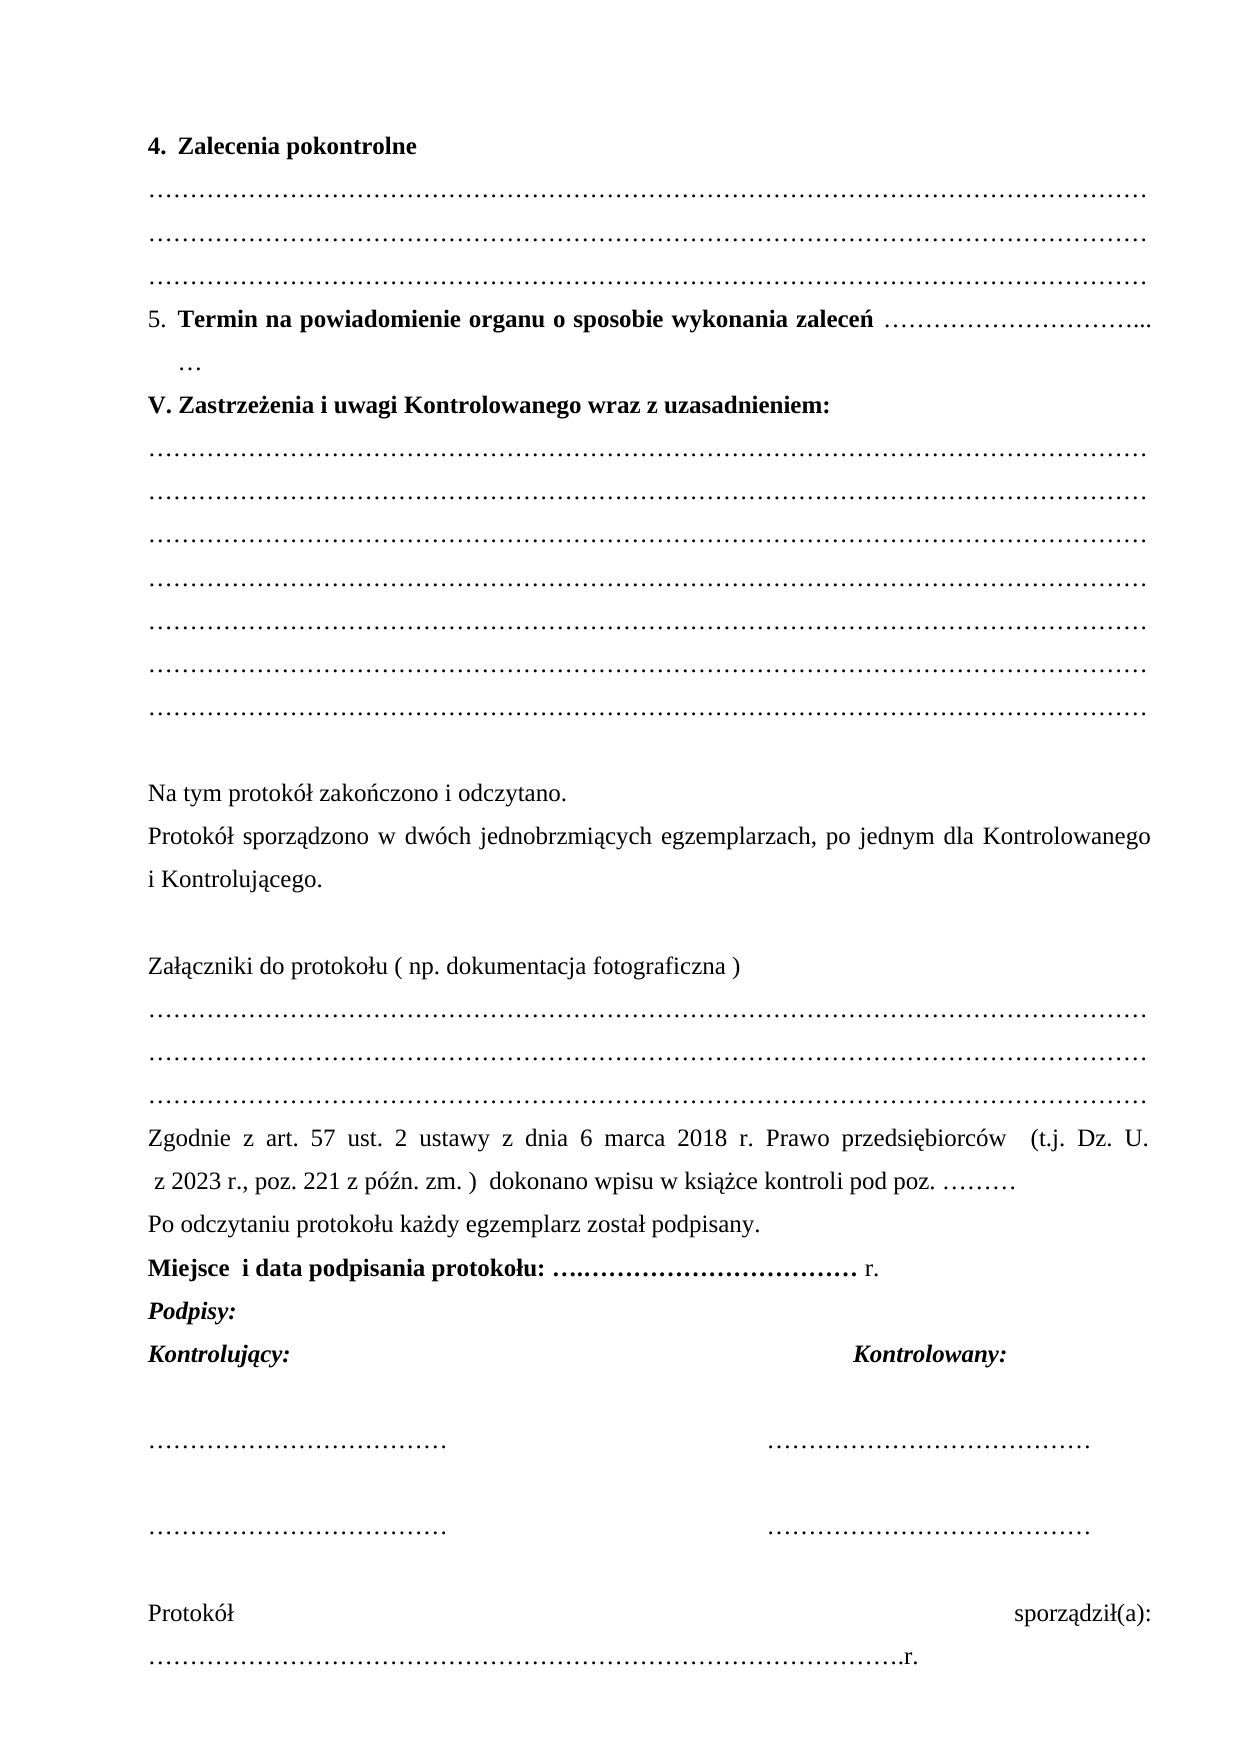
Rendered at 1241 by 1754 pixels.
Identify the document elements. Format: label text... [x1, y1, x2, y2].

text Protokół sporządzono w dwóch jednobrzmiących egzemplarzach, po jednym dla Kontrolowanego i Kontrolującego. [148, 821, 1152, 893]
text ……………………………………………………………………………………………………………………………………………………………………………………………………………………………………………………………………………………………………………………………… [148, 174, 1152, 289]
list Zalecenia pokontrolne [148, 131, 1152, 160]
text Protokół sporządził(a): ……………………………………………………………………………….r. [148, 1598, 1152, 1669]
text Po odczytaniu protokołu każdy egzemplarz został podpisany. [148, 1209, 1152, 1238]
text ……………………………… ………………………………… [148, 1511, 1152, 1540]
list Termin na powiadomienie organu o sposobie wykonania zaleceń …………………………...… [148, 304, 1152, 376]
text Na tym protokół zakończono i odczytano. [148, 778, 1152, 807]
text Załączniki do protokołu ( np. dokumentacja fotograficzna ) [148, 951, 1152, 979]
text Podpisy: [148, 1296, 1152, 1324]
text ……………………………… ………………………………… [148, 1425, 1152, 1454]
text Kontrolujący: Kontrolowany: [148, 1339, 1152, 1368]
text V. Zastrzeżenia i uwagi Kontrolowanego wraz z uzasadnieniem: [148, 390, 1152, 419]
text ……………………………………………………………………………………………………………………………………………………………………………………………………………………………………………………………………………………………………………………………… [148, 994, 1152, 1109]
text Zgodnie z art. 57 ust. 2 ustawy z dnia 6 marca 2018 r. Prawo przedsiębiorców (t.j. Dz. U. z 2023 r., poz. 221 z późn. zm. ) dokonano wpisu w książce kontroli pod poz. ……… [148, 1123, 1152, 1195]
text Miejsce i data podpisania protokołu: ….…………………………… r. [148, 1253, 1152, 1281]
